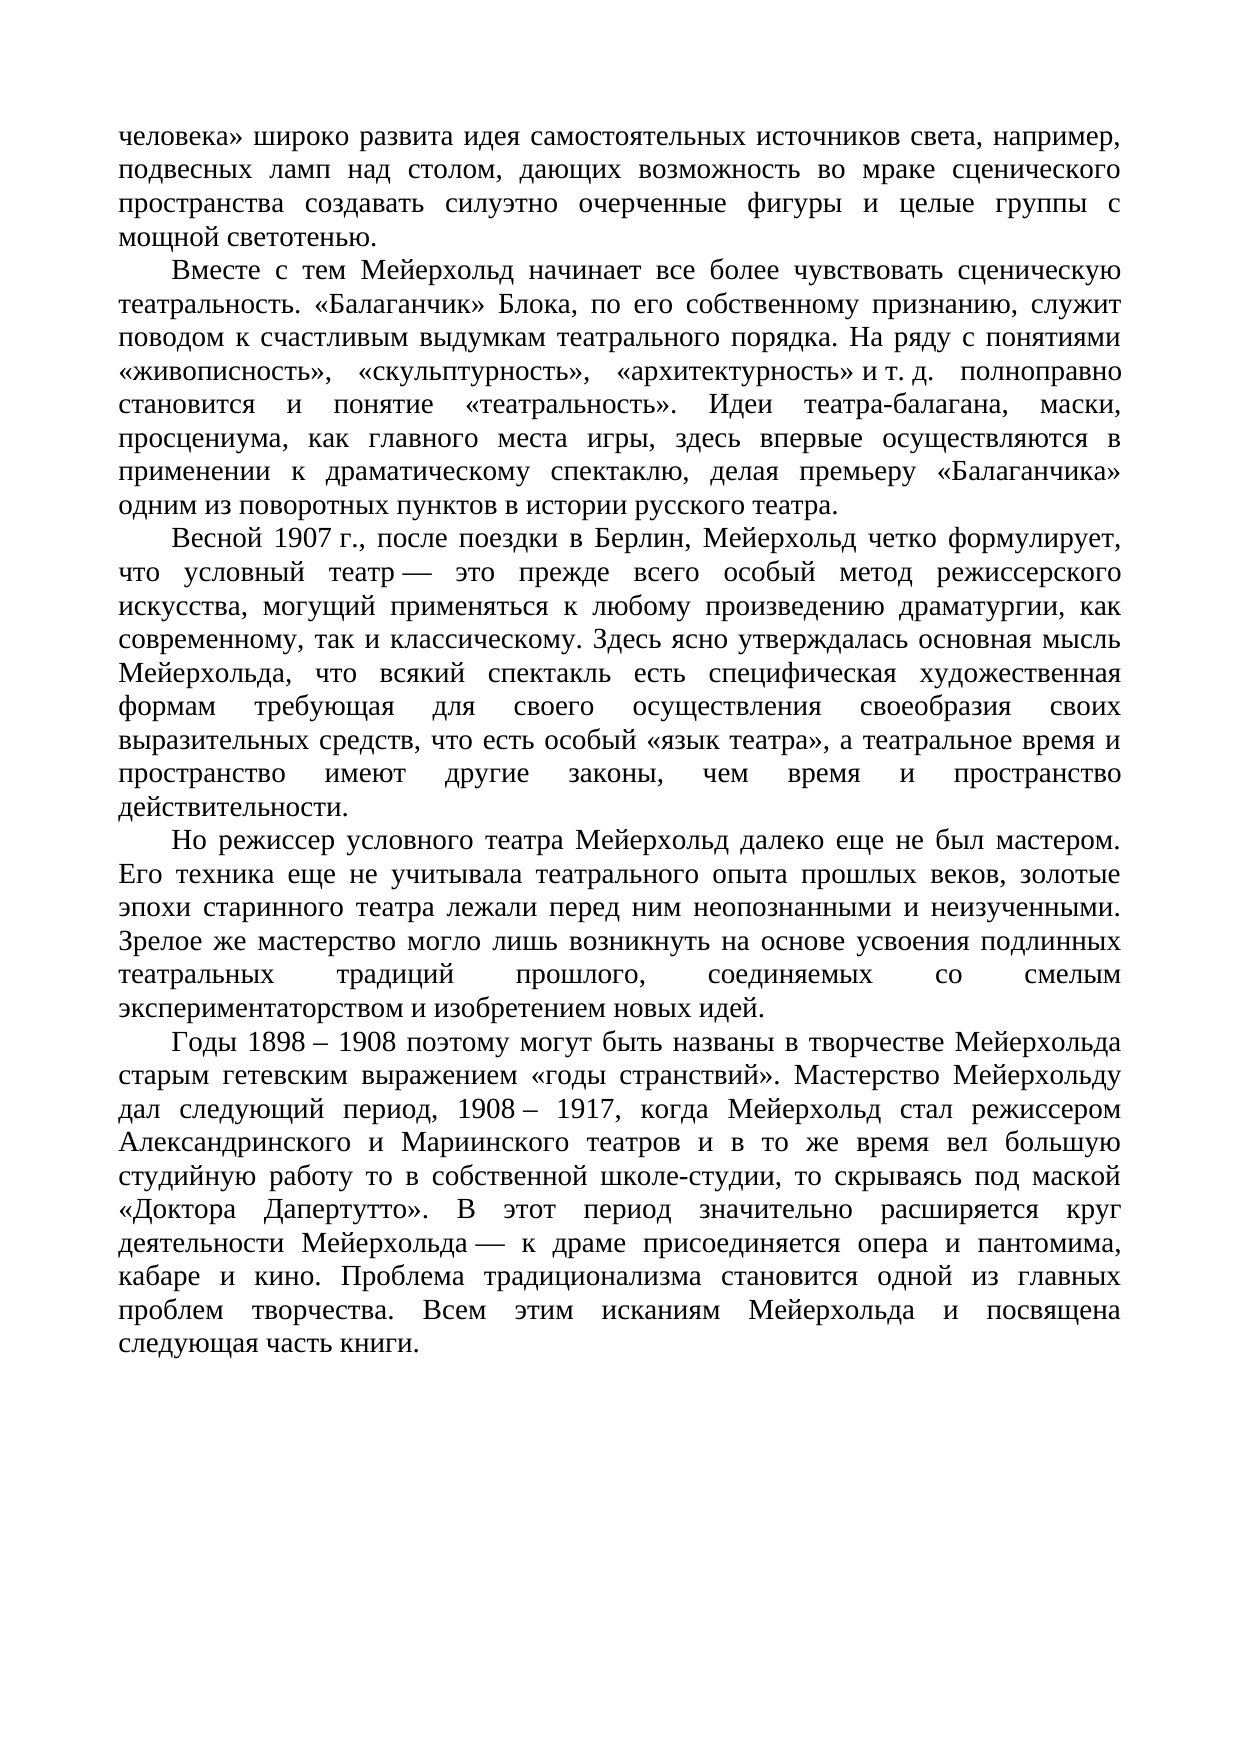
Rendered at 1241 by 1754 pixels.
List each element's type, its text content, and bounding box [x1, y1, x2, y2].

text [118, 118, 1122, 252]
text Вместе с тем Мейерхольд начинает все более чувствовать сценическую театральность. «Балаганчик» Блока, по его собственному признанию, служит поводом к счастливым выдумкам театрального порядка. На ряду с понятиями «живописность», «скульптурность», «архитектурность» и т. д. полноправно становится и понятие «театральность». Идеи театра-балагана, маски, просцениума, как главного места игры, здесь впервые осуществляются в применении к драматическому спектаклю, делая премьеру «Балаганчика» одним из поворотных пунктов в истории русского театра. [118, 252, 1122, 521]
text Но режиссер условного театра Мейерхольд далеко еще не был мастером. Его техника еще не учитывала театрального опыта прошлых веков, золотые эпохи старинного театра лежали перед ним неопознанными и неизученными. Зрелое же мастерство могло лишь возникнуть на основе усвоения подлинных театральных традиций прошлого, соединяемых со смелым экспериментаторством и изобретением новых идей. [118, 822, 1122, 1024]
text Весной 1907 г., после поездки в Берлин, Мейерхольд четко формулирует, что условный театр — это прежде всего особый метод режиссерского искусства, могущий применяться к любому произведению драматургии, как современному, так и классическому. Здесь ясно утверждалась основная мысль Мейерхольда, что всякий спектакль есть специфическая художественная {400} формам требующая для своего осуществления своеобразия своих выразительных средств, что есть особый «язык театра», а театральное время и пространство имеют другие законы, чем время и пространство действительности. [118, 521, 1122, 822]
text Годы 1898 – 1908 поэтому могут быть названы в творчестве Мейерхольда старым гетевским выражением «годы странствий». Мастерство Мейерхольду дал следующий период, 1908 – 1917, когда Мейерхольд стал режиссером Александринского и Мариинского театров и в то же время вел большую студийную работу то в собственной школе-студии, то скрываясь под маской «Доктора Дапертутто». В этот период значительно расширяется круг деятельности Мейерхольда — к драме присоединяется опера и пантомима, кабаре и кино. Проблема традиционализма становится одной из главных проблем творчества. Всем этим исканиям Мейерхольда и посвящена следующая часть книги. [118, 1024, 1122, 1359]
